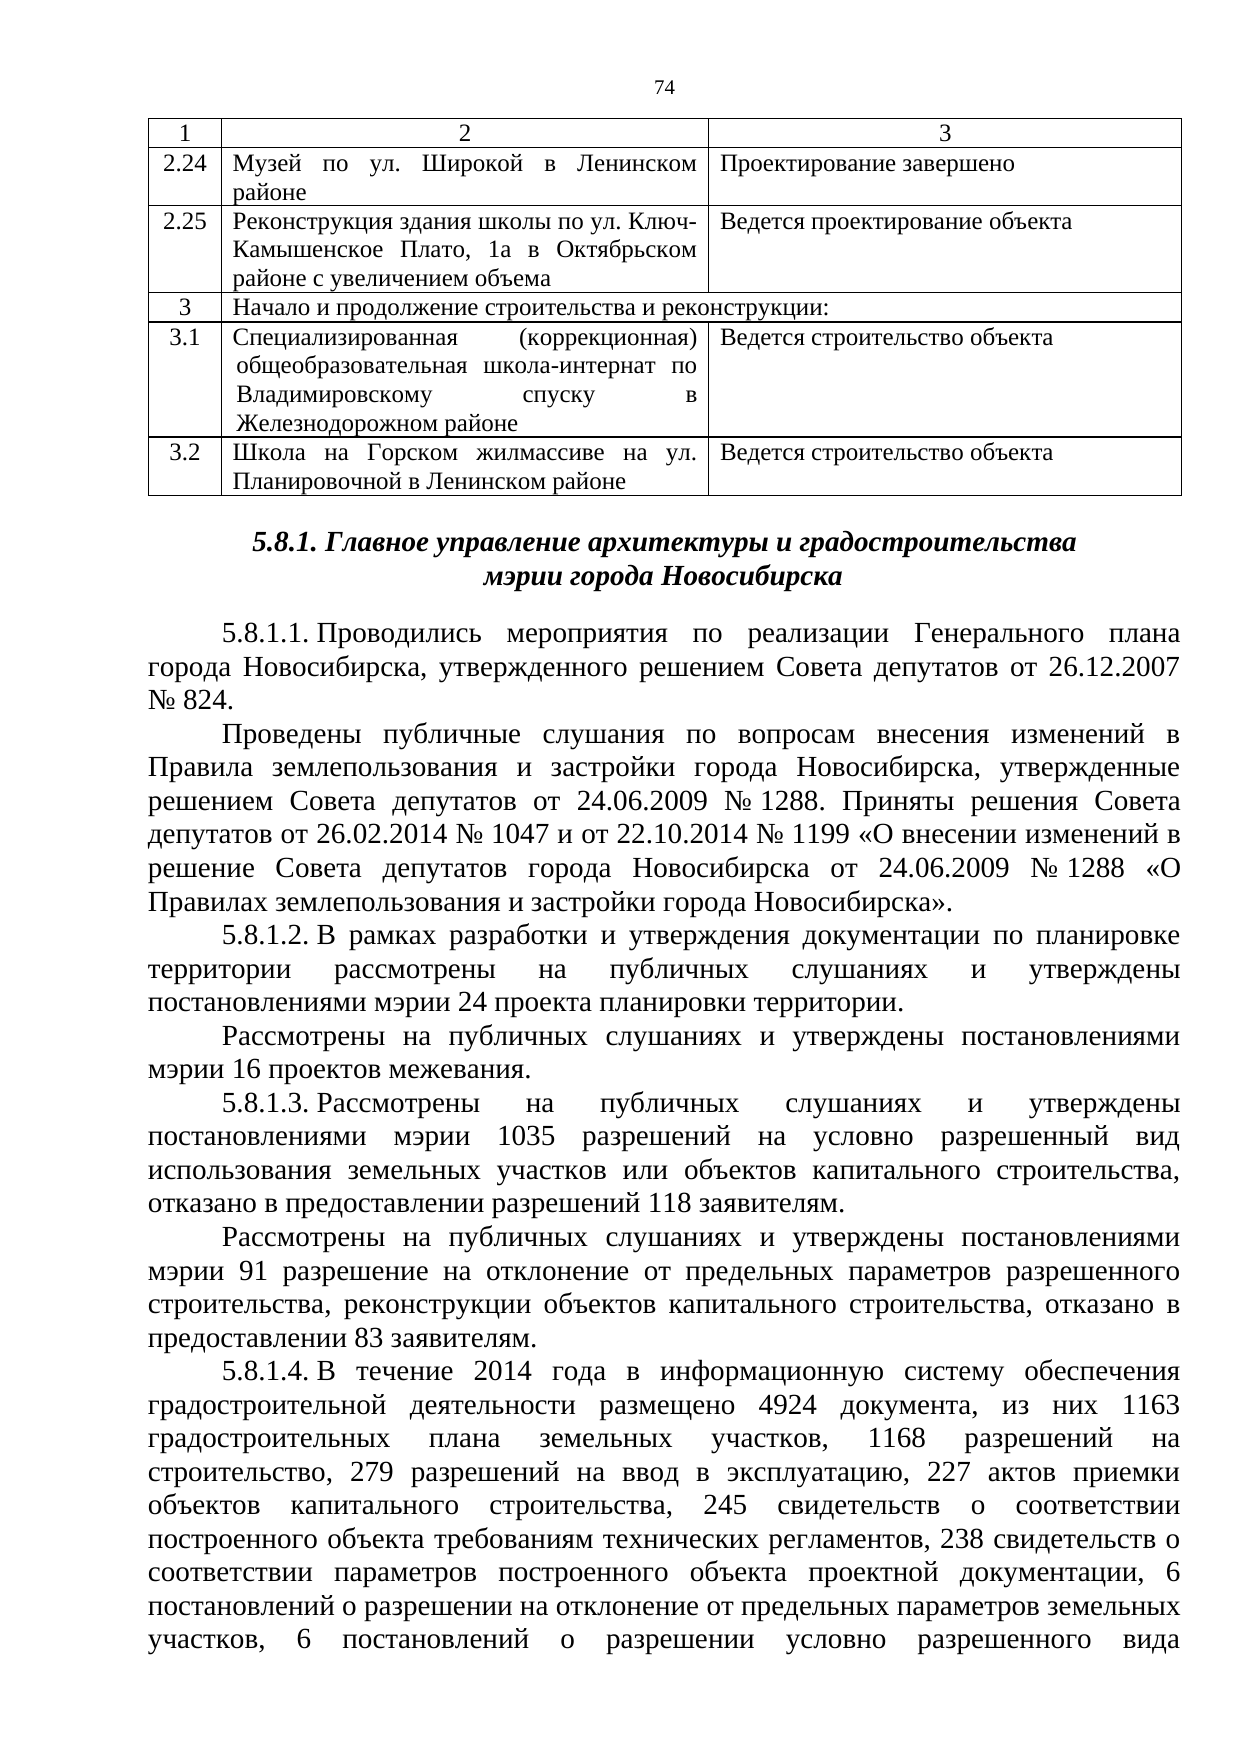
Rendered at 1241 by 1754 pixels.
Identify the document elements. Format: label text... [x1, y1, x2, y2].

text 5.8.1. Главное управление архитектуры и градостроительства [148, 524, 1181, 558]
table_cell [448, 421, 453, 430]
text Рассмотрены на публичных слушаниях и утверждены постановлениями мэрии 91 разрешение на отклонение от предельных параметров разрешенного строительства, реконструкции объектов капитального строительства, отказано в предоставлении 83 заявителям. [148, 1219, 1181, 1353]
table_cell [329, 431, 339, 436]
text Рассмотрены на публичных слушаниях и утверждены постановлениями мэрии 16 проектов межевания. [148, 1018, 1181, 1085]
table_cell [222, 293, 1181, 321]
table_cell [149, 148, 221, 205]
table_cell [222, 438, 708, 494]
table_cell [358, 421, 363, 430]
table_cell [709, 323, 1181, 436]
text 5.8.1.2. В рамках разработки и утверждения документации по планировке территории рассмотрены на публичных слушаниях и утверждены постановлениями мэрии 24 проекта планировки территории. [148, 917, 1181, 1018]
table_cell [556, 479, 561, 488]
text Проведены публичные слушания по вопросам внесения изменений в Правила землепользования и застройки города Новосибирска, утвержденные решением Совета депутатов от 24.06.2009 № 1288. Приняты решения Совета депутатов от 26.02.2014 № 1047 и от 22.10.2014 № 1199 «О внесении изменений в решение Совета депутатов города Новосибирска от 24.06.2009 № 1288 «О Правилах землепользования и застройки города Новосибирска». [148, 716, 1181, 917]
text 5.8.1.3. Рассмотрены на публичных слушаниях и утверждены постановлениями мэрии 1035 разрешений на условно разрешенный вид использования земельных участков или объектов капитального строительства, отказано в предоставлении разрешений 118 заявителям. [148, 1085, 1181, 1219]
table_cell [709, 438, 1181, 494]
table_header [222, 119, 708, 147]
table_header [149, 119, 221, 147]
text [148, 1353, 1181, 1655]
text 5.8.1.1. Проводились мероприятия по реализации Генерального плана города Новосибирска, утвержденного решением Совета депутатов от 26.12.2007 № 824. [148, 615, 1181, 716]
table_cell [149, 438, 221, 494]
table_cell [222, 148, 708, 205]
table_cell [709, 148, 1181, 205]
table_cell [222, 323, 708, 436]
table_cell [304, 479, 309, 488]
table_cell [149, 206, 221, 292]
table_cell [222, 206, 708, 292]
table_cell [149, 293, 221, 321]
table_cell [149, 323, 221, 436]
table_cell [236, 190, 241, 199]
text мэрии города Новосибирска [148, 558, 1181, 591]
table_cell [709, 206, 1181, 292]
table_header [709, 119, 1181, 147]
